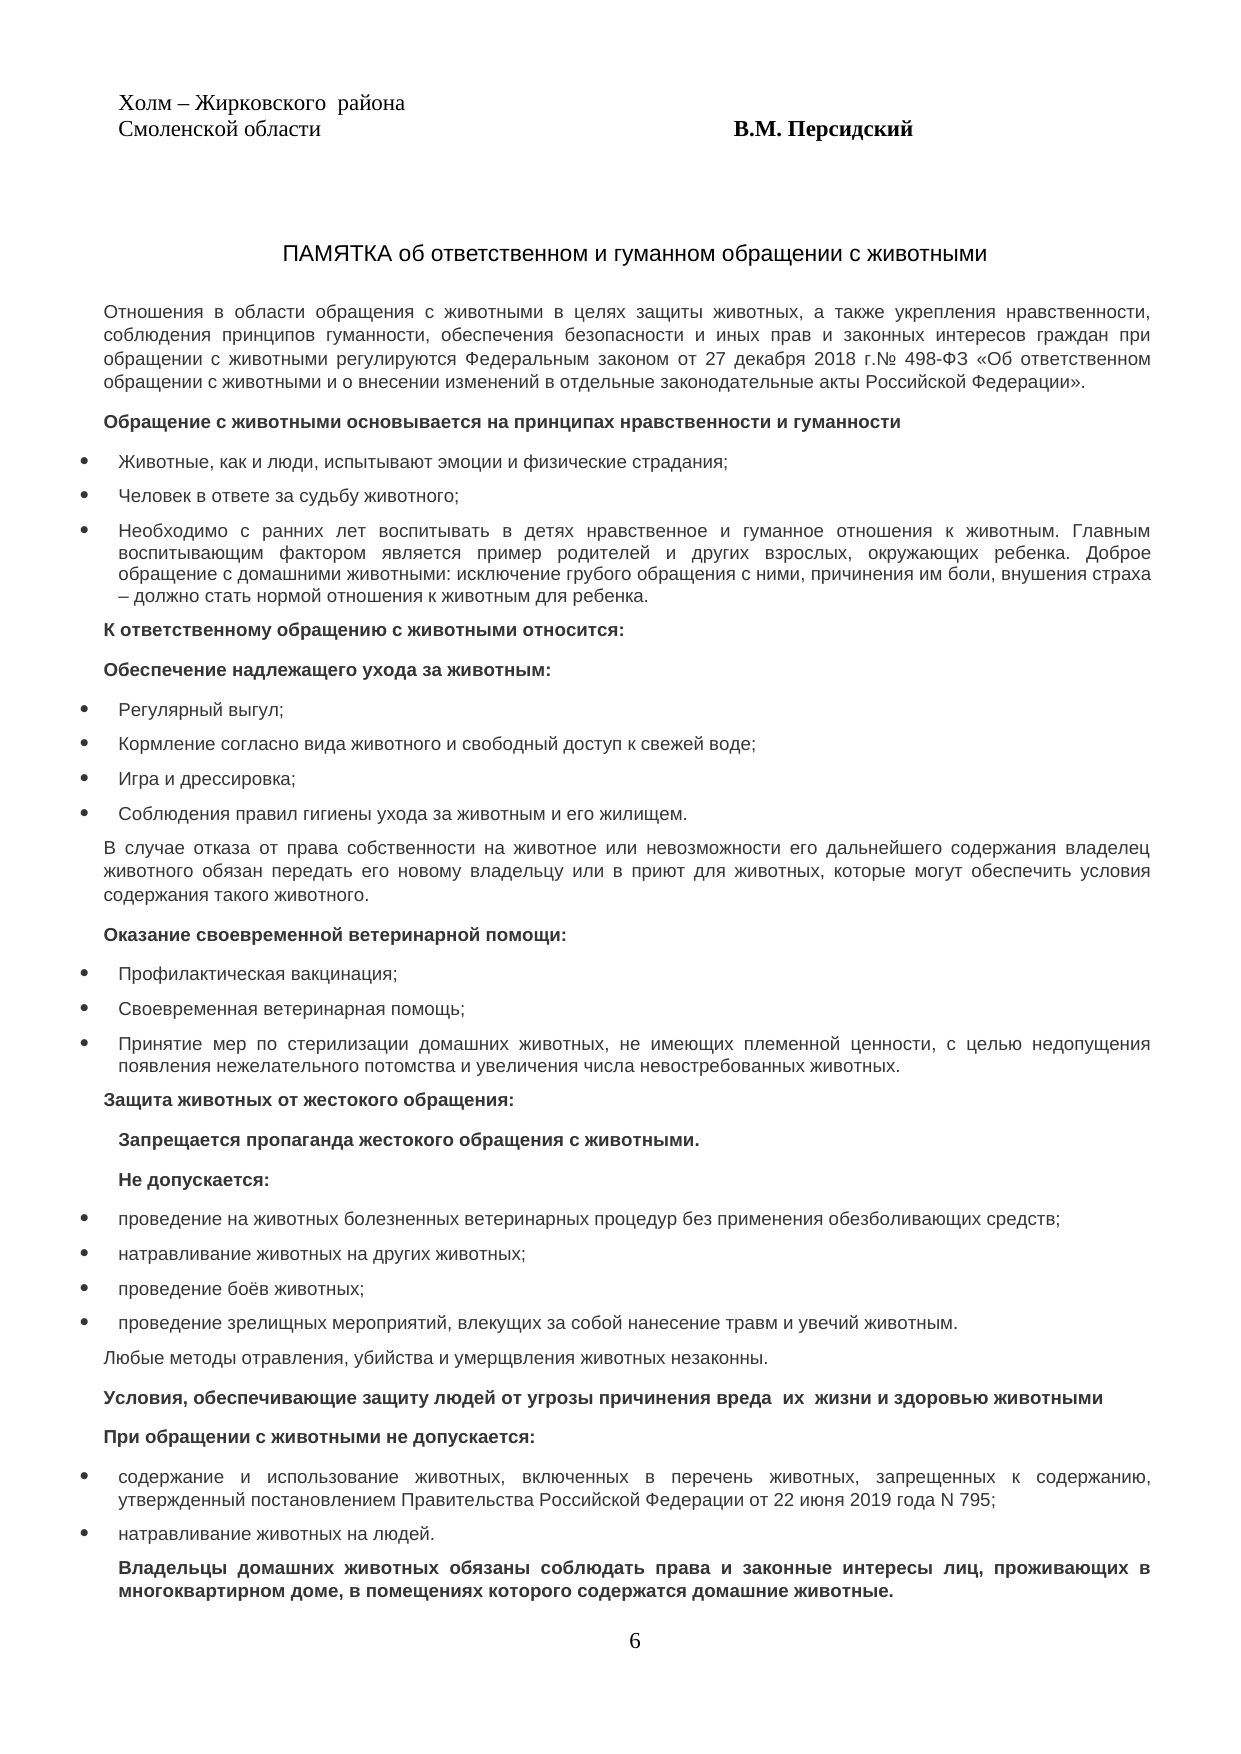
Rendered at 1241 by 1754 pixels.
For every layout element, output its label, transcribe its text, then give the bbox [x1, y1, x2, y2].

text В случае отказа от права собственности на животное или невозможности его дальнейшего содержания владелец животного обязан передать его новому владельцу или в приют для животных, которые могут обеспечить условия содержания такого животного. [103, 837, 1152, 905]
list Своевременная ветеринарная помощь; [81, 998, 1152, 1020]
list проведение зрелищных мероприятий, влекущих за собой нанесение травм и увечий животным. [81, 1312, 1152, 1334]
list Профилактическая вакцинация; [81, 963, 1152, 985]
list содержание и использование животных, включенных в перечень животных, запрещенных к содержанию, утвержденный постановлением Правительства Российской Федерации от 22 июня 2019 года N 795; [81, 1466, 1152, 1510]
list натравливание животных на других животных; [81, 1243, 1152, 1265]
list натравливание животных на людей. [81, 1522, 1152, 1544]
text Защита животных от жестокого обращения: [103, 1088, 1152, 1110]
text При обращении с животными не допускается: [103, 1426, 1152, 1448]
list Животные, как и люди, испытывают эмоции и физические страдания; [81, 450, 1152, 472]
text Любые методы отравления, убийства и умерщвления животных незаконны. [103, 1347, 1152, 1368]
text Смоленской области В.М. Персидский [118, 115, 1152, 141]
text Обеспечение надлежащего ухода за животным: [103, 659, 1152, 680]
text Оказание своевременной ветеринарной помощи: [103, 923, 1152, 945]
list Соблюдения правил гигиены ухода за животным и его жилищем. [81, 802, 1152, 824]
list Необходимо с ранних лет воспитывать в детях нравственное и гуманное отношения к животным. Главным воспитывающим фактором является пример родителей и других взрослых, окружающих ребенка. Доброе обращение с домашними животными: исключение грубого обращения с ними, причинения им боли, внушения страха – должно стать нормой отношения к животным для ребенка. [81, 519, 1152, 606]
text Владельцы домашних животных обязаны соблюдать права и законные интересы лиц, проживающих в многоквартирном доме, в помещениях которого содержатся домашние животные. [118, 1557, 1152, 1602]
list Кормление согласно вида животного и свободный доступ к свежей воде; [81, 733, 1152, 755]
list Человек в ответе за судьбу животного; [81, 485, 1152, 507]
list Принятие мер по стерилизации домашних животных, не имеющих племенной ценности, с целью недопущения появления нежелательного потомства и увеличения числа невостребованных животных. [81, 1032, 1152, 1076]
text Условия, обеспечивающие защиту людей от угрозы причинения вреда их жизни и здоровью животными [103, 1386, 1152, 1408]
text Запрещается пропаганда жестокого обращения с животными. [118, 1128, 1152, 1150]
text Обращение с животными основывается на принципах нравственности и гуманности [103, 411, 1152, 432]
text ПАМЯТКА об ответственном и гуманном обращении с животными [118, 240, 1152, 266]
text К ответственному обращению с животными относится: [103, 619, 1152, 640]
list Игра и дрессировка; [81, 768, 1152, 790]
list Регулярный выгул; [81, 699, 1152, 721]
text Отношения в области обращения с животными в целях защиты животных, а также укрепления нравственности, соблюдения принципов гуманности, обеспечения безопасности и иных прав и законных интересов граждан при обращении с животными регулируются Федеральным законом от 27 декабря 2018 г.№ 498-ФЗ «Об ответственном обращении с животными и о внесении изменений в отдельные законодательные акты Российской Федерации». [103, 301, 1152, 392]
list проведение на животных болезненных ветеринарных процедур без применения обезболивающих средств; [81, 1208, 1152, 1230]
text Холм – Жирковского района [118, 89, 1152, 115]
text Не допускается: [118, 1168, 1152, 1190]
list проведение боёв животных; [81, 1277, 1152, 1299]
